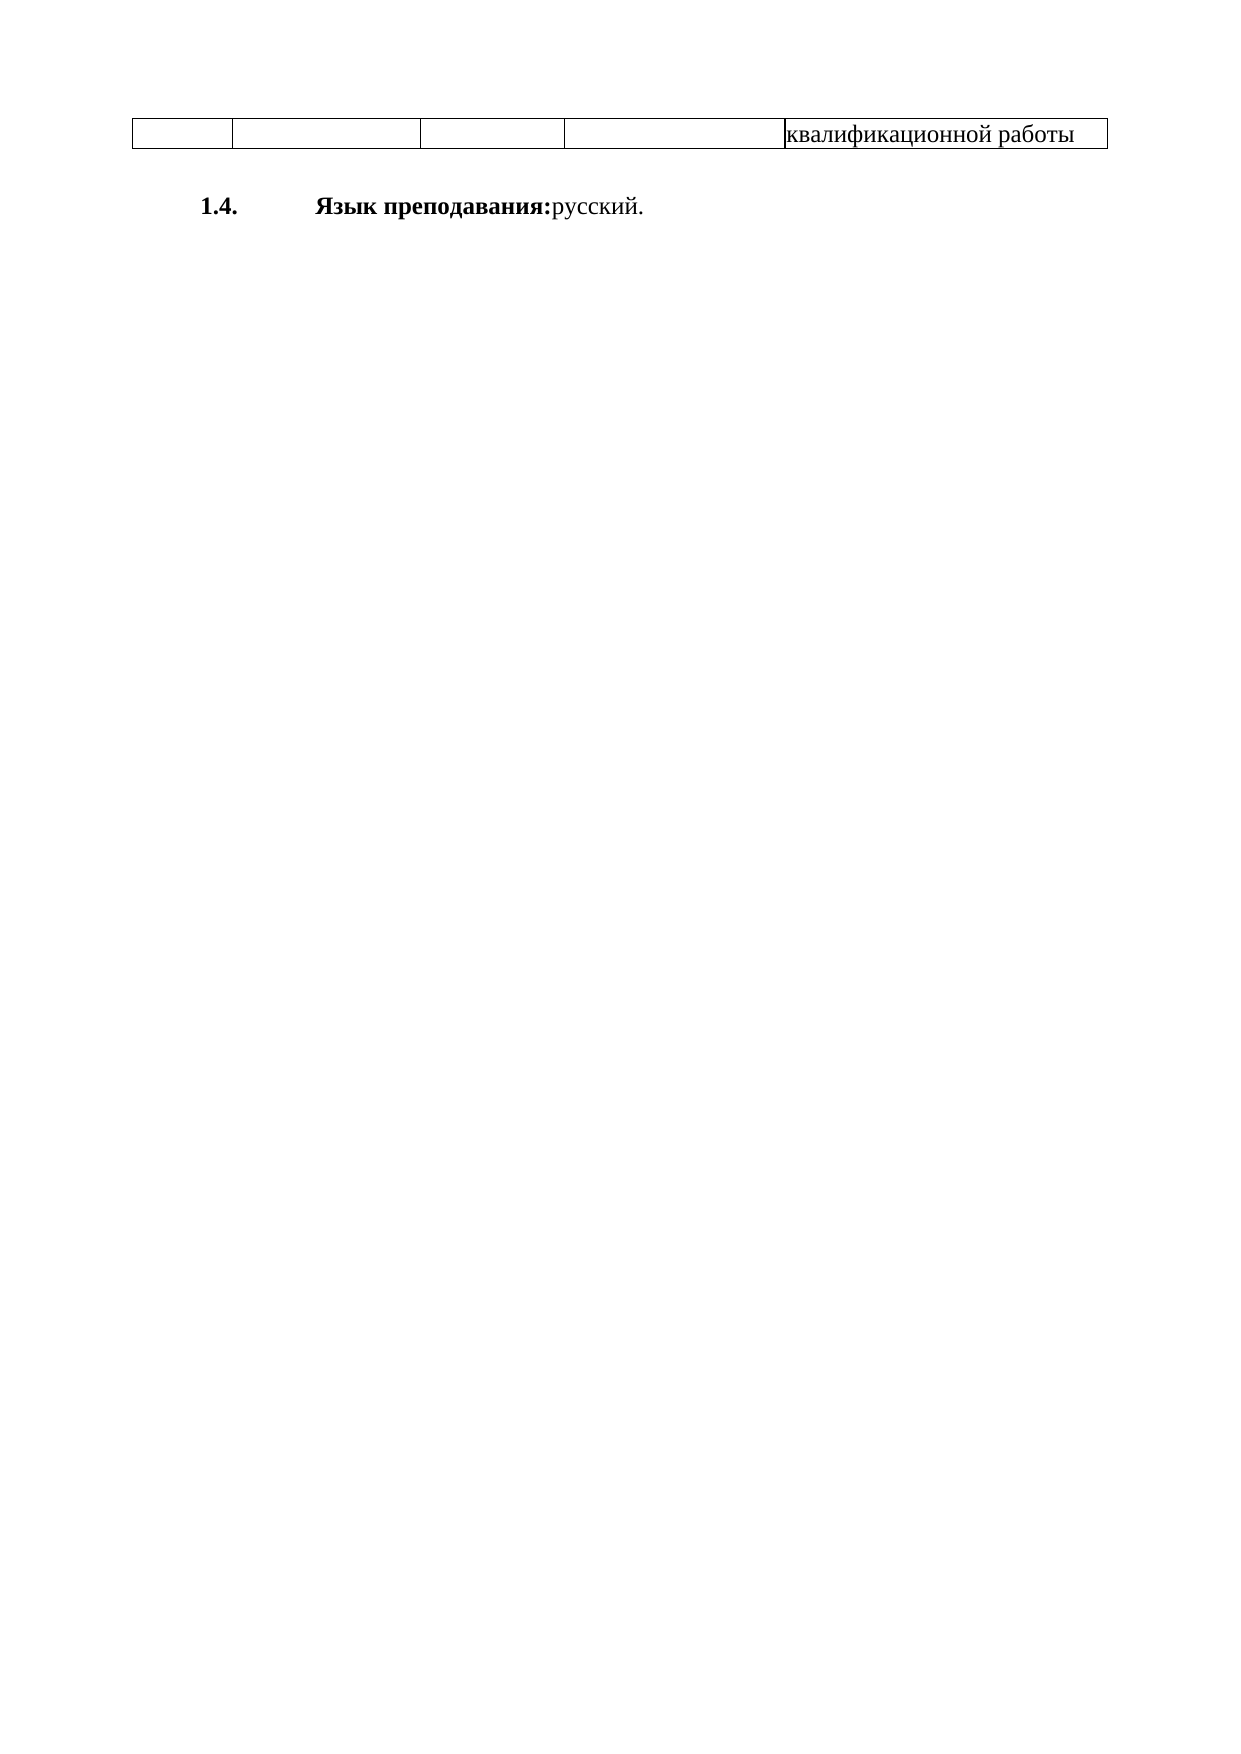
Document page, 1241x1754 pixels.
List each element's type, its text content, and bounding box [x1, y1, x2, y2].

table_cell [565, 119, 784, 148]
table_cell 2 [421, 119, 564, 148]
table_cell Б1.О.06 [133, 119, 232, 148]
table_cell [786, 119, 1107, 148]
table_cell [233, 119, 420, 148]
list Язык преподавания:русский. [200, 191, 1152, 220]
